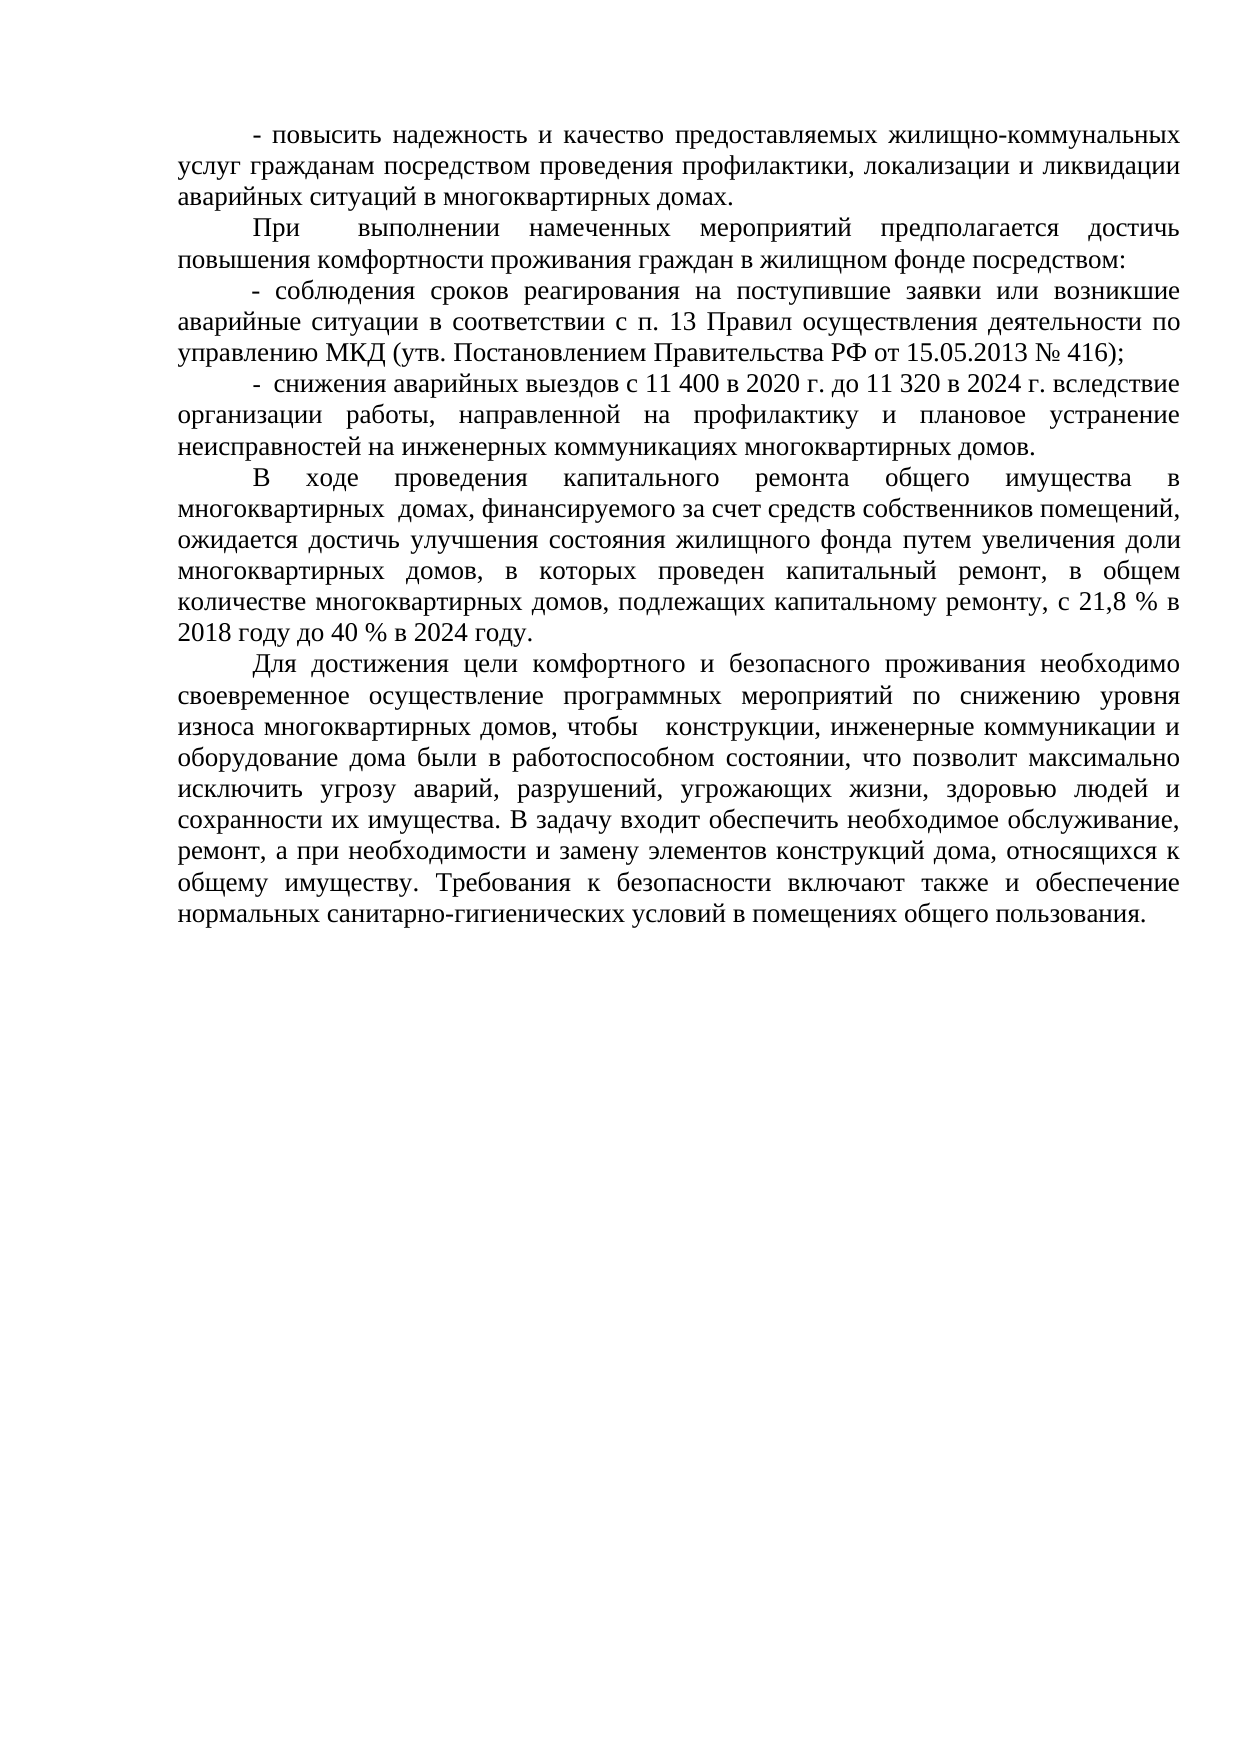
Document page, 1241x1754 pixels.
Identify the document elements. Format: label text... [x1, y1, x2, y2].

text - снижения аварийных выездов с 11 400 в 2020 г. до 11 320 в 2024 г. вследствие организации работы, направленной на профилактику и плановое устранение неисправностей на инженерных коммуникациях многоквартирных домов. [177, 367, 1181, 461]
text - повысить надежность и качество предоставляемых жилищно-коммунальных услуг гражданам посредством проведения профилактики, локализации и ликвидации аварийных ситуаций в многоквартирных домах. [177, 118, 1181, 212]
text Для достижения цели комфортного и безопасного проживания необходимо своевременное осуществление программных мероприятий по снижению уровня износа многоквартирных домов, чтобы конструкции, инженерные коммуникации и оборудование дома были в работоспособном состоянии, что позволит максимально исключить угрозу аварий, разрушений, угрожающих жизни, здоровью людей и сохранности их имущества. В задачу входит обеспечить необходимое обслуживание, ремонт, а при необходимости и замену элементов конструкций дома, относящихся к общему имуществу. Требования к безопасности включают также и обеспечение нормальных санитарно-гигиенических условий в помещениях общего пользования. [177, 648, 1181, 928]
text В ходе проведения капитального ремонта общего имущества в многоквартирных домах, финансируемого за счет средств собственников помещений, ожидается достичь улучшения состояния жилищного фонда путем увеличения доли многоквартирных домов, в которых проведен капитальный ремонт, в общем количестве многоквартирных домов, подлежащих капитальному ремонту, с 21,8 % в 2018 году до 40 % в 2024 году. [177, 461, 1181, 648]
text При выполнении намеченных мероприятий предполагается достичь повышения комфортности проживания граждан в жилищном фонде посредством: [177, 212, 1181, 274]
text - соблюдения сроков реагирования на поступившие заявки или возникшие аварийные ситуации в соответствии с п. 13 Правил осуществления деятельности по управлению МКД (утв. Постановлением Правительства РФ от 15.05.2013 № 416); [177, 274, 1181, 367]
